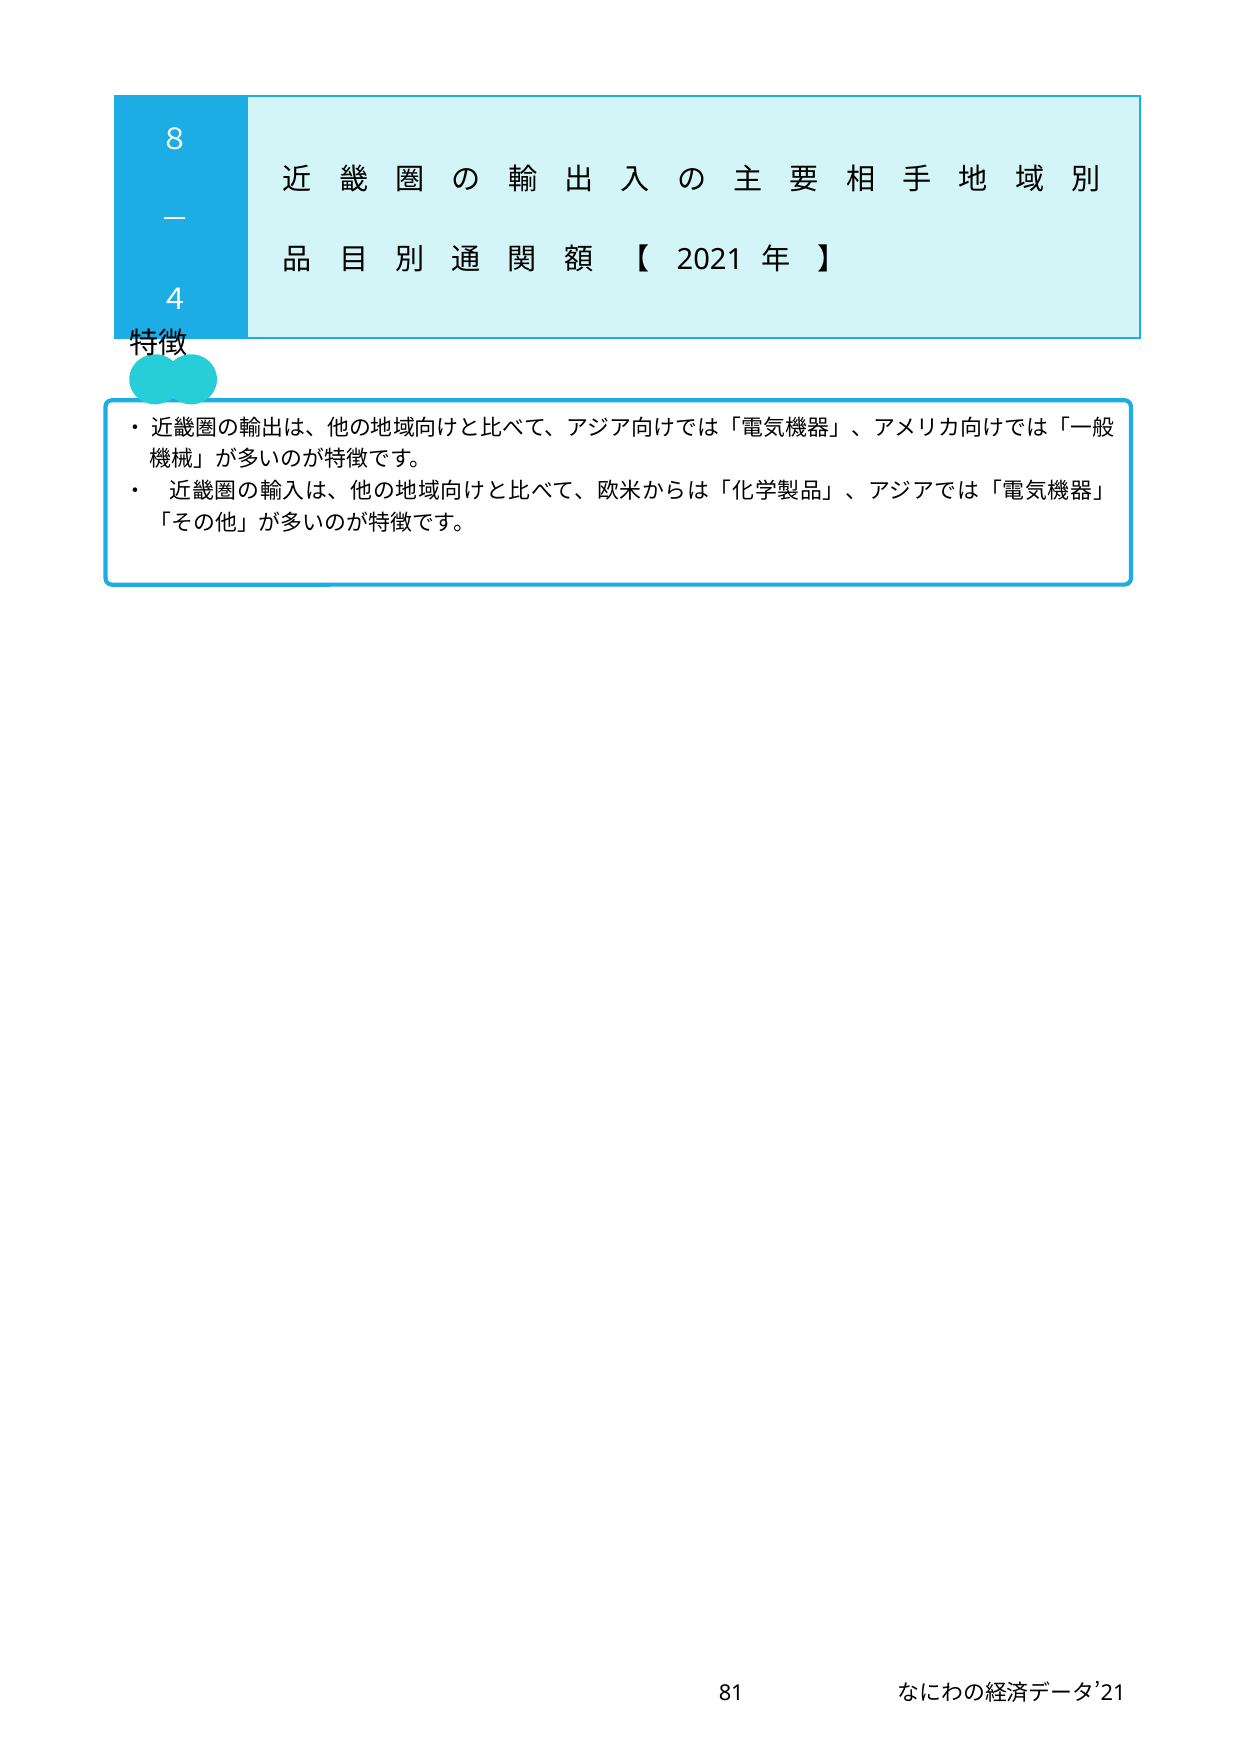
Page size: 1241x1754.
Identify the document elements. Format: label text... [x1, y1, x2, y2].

table_header 近畿圏の輸出入の主要相手地域別品目別通関額【2021年】 [248, 97, 1139, 337]
table_header ８－４ [116, 97, 246, 337]
